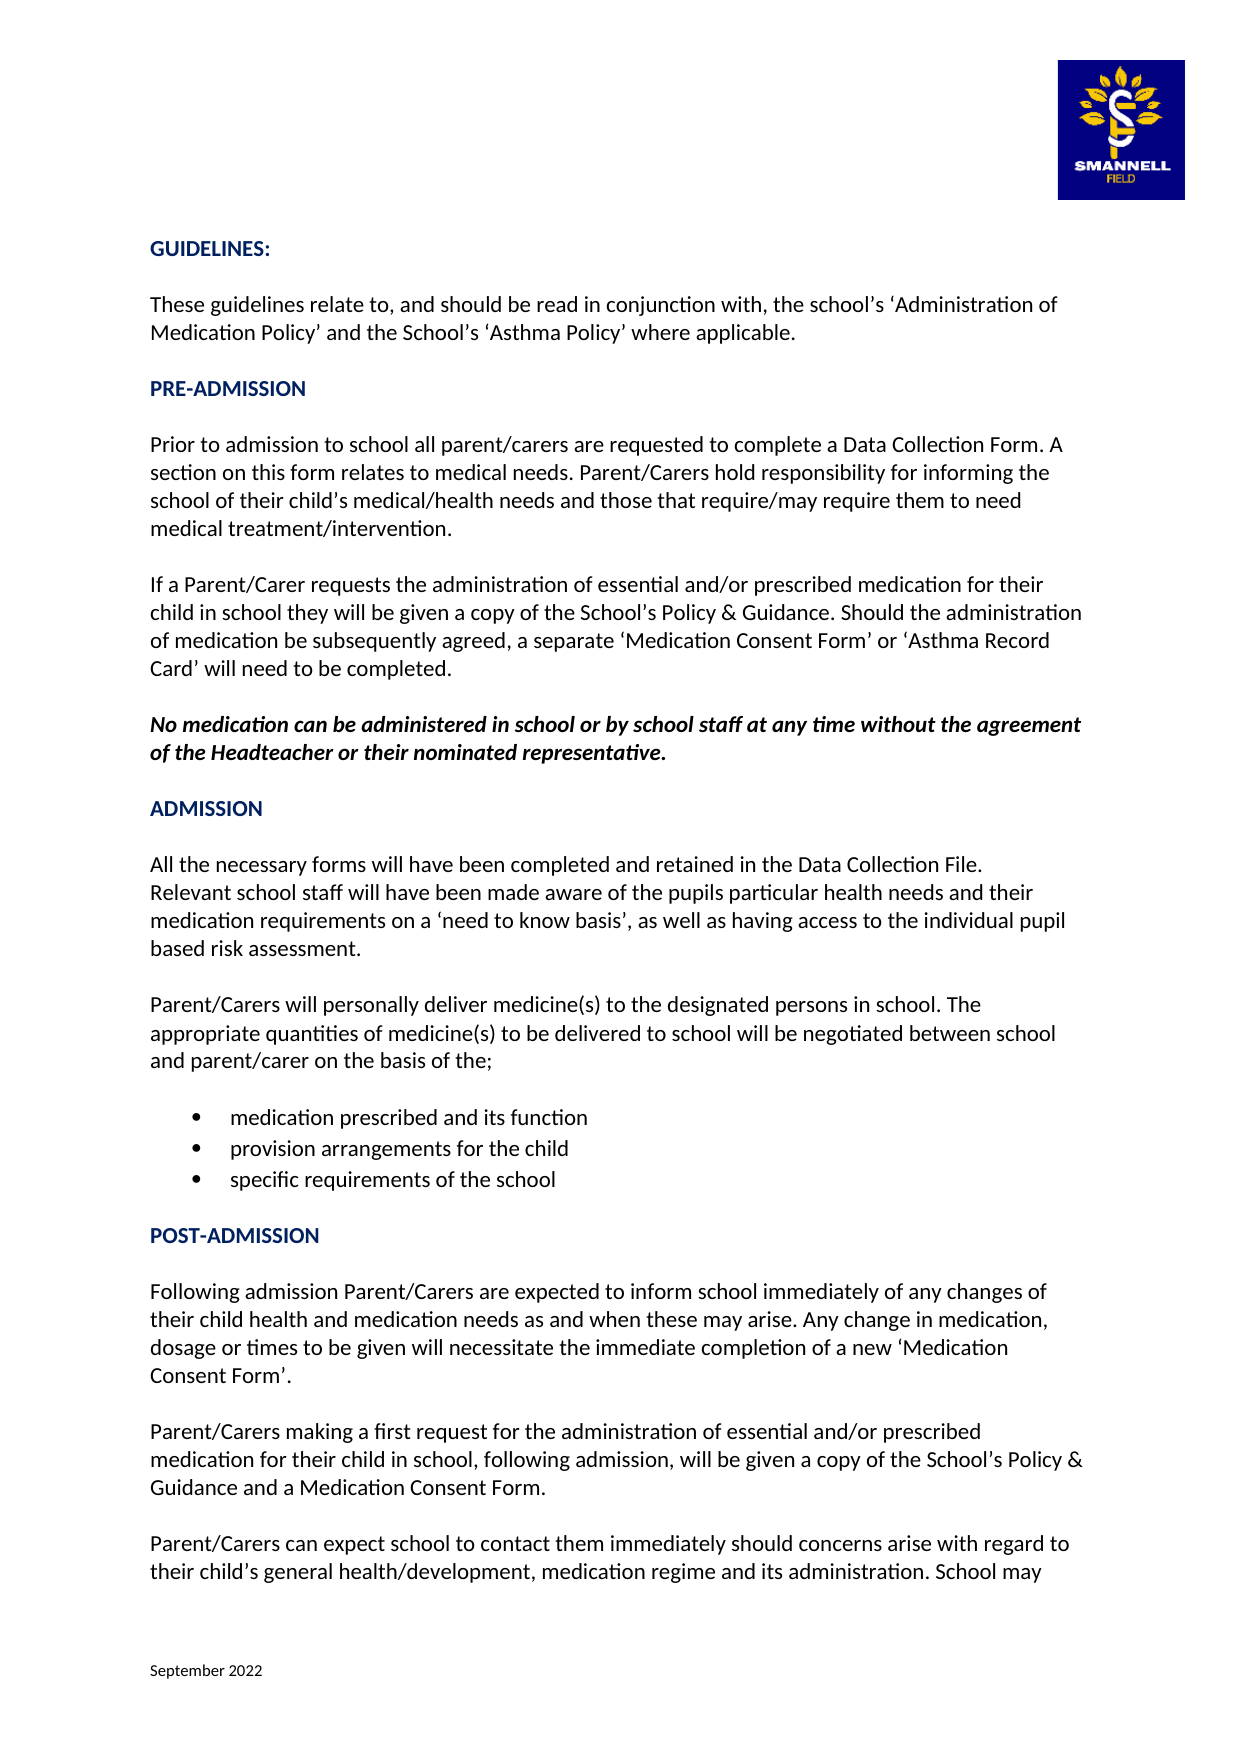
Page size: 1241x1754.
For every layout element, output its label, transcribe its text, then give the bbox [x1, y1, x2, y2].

list medication prescribed and its function [192, 1103, 1090, 1131]
text ADMISSION [150, 794, 1090, 822]
text POST-ADMISSION [150, 1221, 1090, 1249]
text PRE-ADMISSION [150, 374, 1090, 402]
text If a Parent/Carer requests the administration of essential and/or prescribed medication for their child in school they will be given a copy of the School’s Policy & Guidance. Should the administration of medication be subsequently agreed, a separate ‘Medication Consent Form’ or ‘Asthma Record Card’ will need to be completed. [150, 570, 1090, 682]
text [150, 1529, 1090, 1585]
text GUIDELINES: [150, 234, 1090, 262]
picture [1057, 60, 1186, 200]
text Parent/Carers will personally deliver medicine(s) to the designated persons in school. The appropriate quantities of medicine(s) to be delivered to school will be negotiated between school and parent/carer on the basis of the; [150, 991, 1090, 1075]
list specific requirements of the school [192, 1165, 1090, 1193]
text Following admission Parent/Carers are expected to inform school immediately of any changes of their child health and medication needs as and when these may arise. Any change in medication, dosage or times to be given will necessitate the immediate completion of a new ‘Medication Consent Form’. [150, 1277, 1090, 1389]
text Relevant school staff will have been made aware of the pupils particular health needs and their medication requirements on a ‘need to know basis’, as well as having access to the individual pupil based risk assessment. [150, 878, 1090, 963]
text These guidelines relate to, and should be read in conjunction with, the school’s ‘Administration of Medication Policy’ and the School’s ‘Asthma Policy’ where applicable. [150, 290, 1090, 346]
text Parent/Carers making a first request for the administration of essential and/or prescribed medication for their child in school, following admission, will be given a copy of the School’s Policy & Guidance and a Medication Consent Form. [150, 1417, 1090, 1501]
text All the necessary forms will have been completed and retained in the Data Collection File. [150, 851, 1090, 878]
text Prior to admission to school all parent/carers are requested to complete a Data Collection Form. A section on this form relates to medical needs. Parent/Carers hold responsibility for informing the school of their child’s medical/health needs and those that require/may require them to need medical treatment/intervention. [150, 430, 1090, 542]
list provision arrangements for the child [192, 1134, 1090, 1162]
text No medication can be administered in school or by school staff at any time without the agreement of the Headteacher or their nominated representative. [150, 710, 1090, 766]
